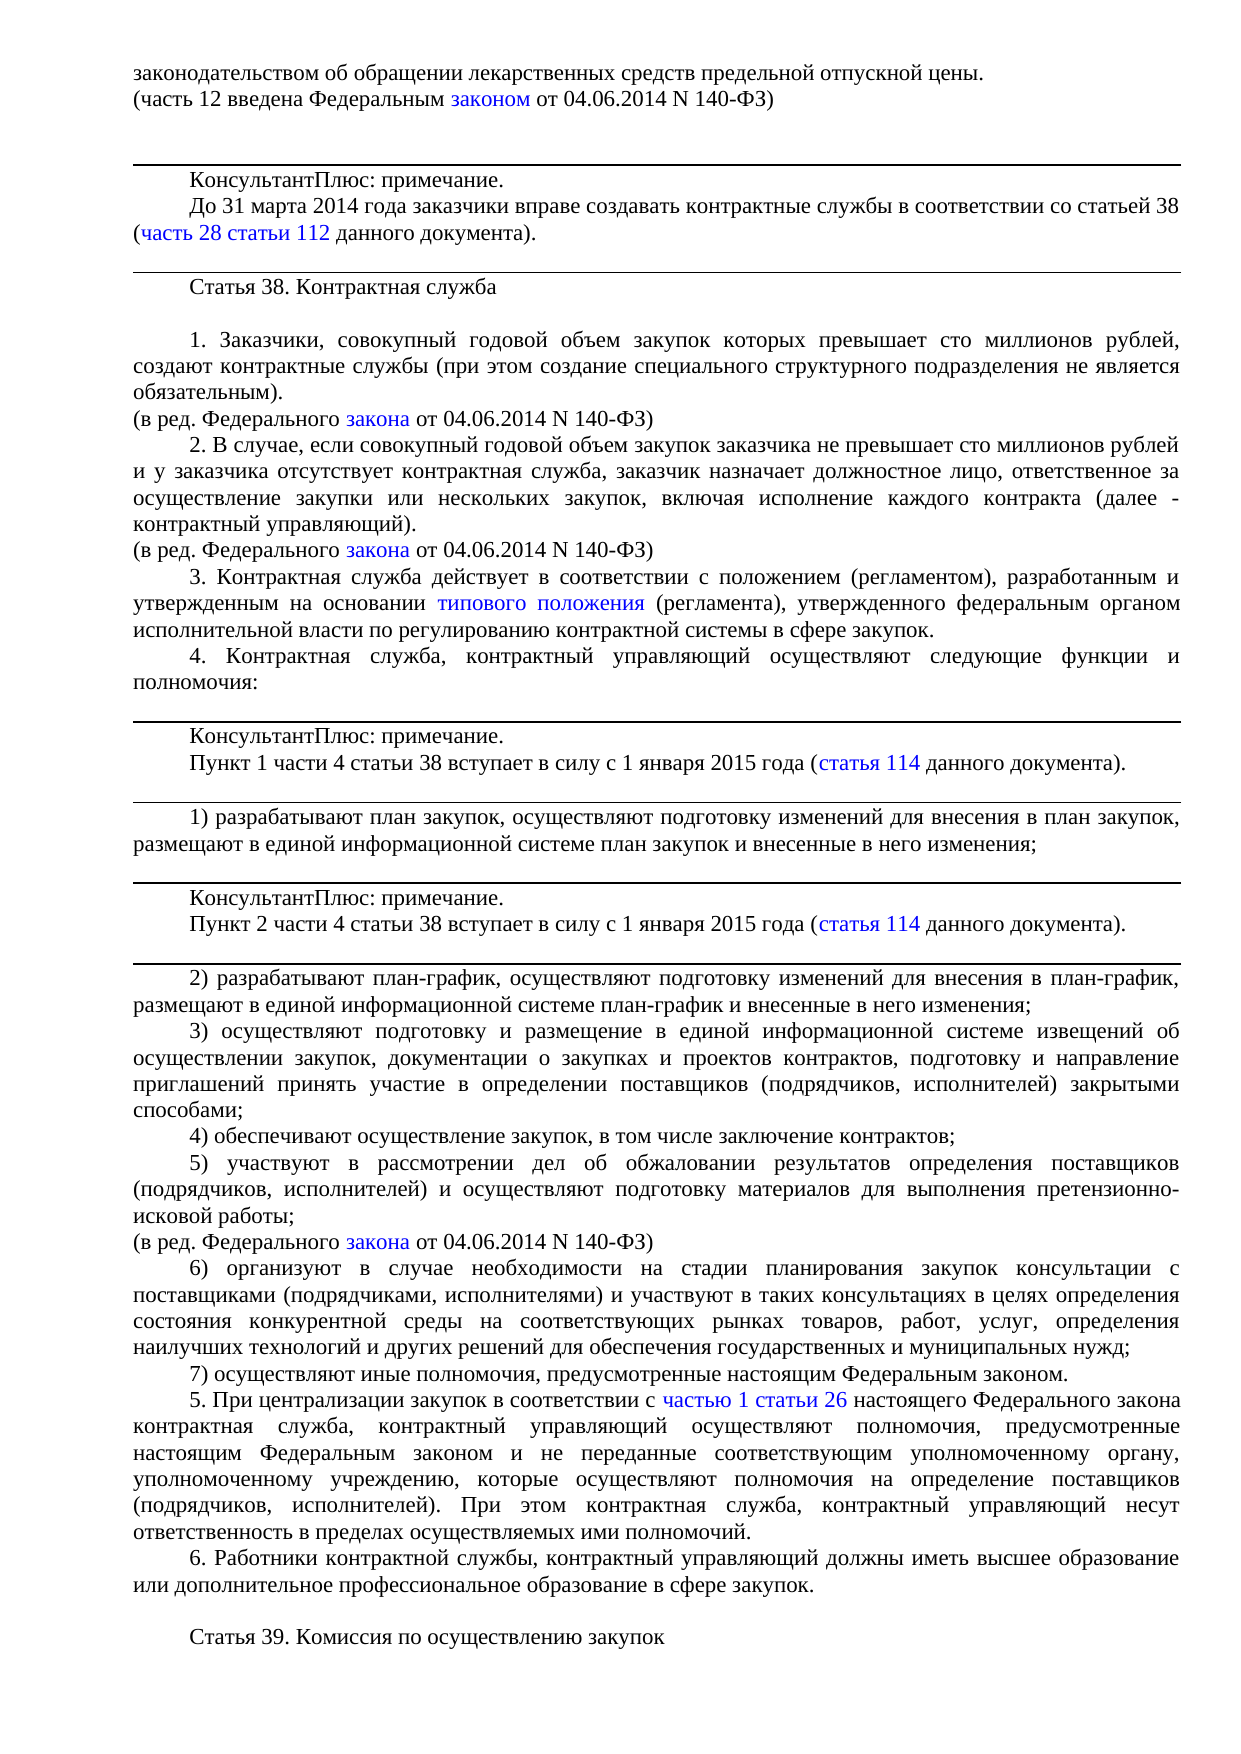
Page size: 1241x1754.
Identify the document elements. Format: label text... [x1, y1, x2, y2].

text 6. Работники контрактной службы, контрактный управляющий должны иметь высшее образование или дополнительное профессиональное образование в сфере закупок. [133, 1544, 1181, 1597]
text КонсультантПлюс: примечание. [133, 884, 1181, 910]
text (в ред. Федерального закона от 04.06.2014 N 140-ФЗ) [133, 1228, 1181, 1254]
text 3. Контрактная служба действует в соответствии с положением (регламентом), разработанным и утвержденным на основании типового положения (регламента), утвержденного федеральным органом исполнительной власти по регулированию контрактной системы в сфере закупок. [133, 563, 1181, 642]
text Пункт 1 части 4 статьи 38 вступает в силу с 1 января 2015 года (статья 114 данного документа). [133, 749, 1181, 775]
text 5) участвуют в рассмотрении дел об обжаловании результатов определения поставщиков (подрядчиков, исполнителей) и осуществляют подготовку материалов для выполнения претензионно-исковой работы; [133, 1149, 1181, 1228]
text 1) разрабатывают план закупок, осуществляют подготовку изменений для внесения в план закупок, размещают в единой информационной системе план закупок и внесенные в него изменения; [133, 803, 1181, 856]
text Статья 38. Контрактная служба [133, 273, 1181, 299]
text 5. При централизации закупок в соответствии с частью 1 статьи 26 настоящего Федерального закона контрактная служба, контрактный управляющий осуществляют полномочия, предусмотренные настоящим Федеральным законом и не переданные соответствующим уполномоченному органу, уполномоченному учреждению, которые осуществляют полномочия на определение поставщиков (подрядчиков, исполнителей). При этом контрактная служба, контрактный управляющий несут ответственность в пределах осуществляемых ими полномочий. [133, 1386, 1181, 1544]
text (в ред. Федерального закона от 04.06.2014 N 140-ФЗ) [133, 405, 1181, 431]
text Пункт 2 части 4 статьи 38 вступает в силу с 1 января 2015 года (статья 114 данного документа). [133, 910, 1181, 937]
text (часть 12 введена Федеральным законом от 04.06.2014 N 140-ФЗ) [133, 85, 1181, 112]
text 6) организуют в случае необходимости на стадии планирования закупок консультации с поставщиками (подрядчиками, исполнителями) и участвуют в таких консультациях в целях определения состояния конкурентной среды на соответствующих рынках товаров, работ, услуг, определения наилучших технологий и других решений для обеспечения государственных и муниципальных нужд; [133, 1254, 1181, 1360]
text 7) осуществляют иные полномочия, предусмотренные настоящим Федеральным законом. [133, 1360, 1181, 1386]
text 4) обеспечивают осуществление закупок, в том числе заключение контрактов; [133, 1123, 1181, 1149]
text До 31 марта 2014 года заказчики вправе создавать контрактные службы в соответствии со статьей 38 (часть 28 статьи 112 данного документа). [133, 192, 1181, 245]
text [133, 59, 1181, 85]
text (в ред. Федерального закона от 04.06.2014 N 140-ФЗ) [133, 537, 1181, 563]
text КонсультантПлюс: примечание. [133, 166, 1181, 192]
text 2. В случае, если совокупный годовой объем закупок заказчика не превышает сто миллионов рублей и у заказчика отсутствует контрактная служба, заказчик назначает должностное лицо, ответственное за осуществление закупки или нескольких закупок, включая исполнение каждого контракта (далее - контрактный управляющий). [133, 431, 1181, 537]
text 4. Контрактная служба, контрактный управляющий осуществляют следующие функции и полномочия: [133, 642, 1181, 695]
text 1. Заказчики, совокупный годовой объем закупок которых превышает сто миллионов рублей, создают контрактные службы (при этом создание специального структурного подразделения не является обязательным). [133, 326, 1181, 405]
text 2) разрабатывают план-график, осуществляют подготовку изменений для внесения в план-график, размещают в единой информационной системе план-график и внесенные в него изменения; [133, 965, 1181, 1017]
text Статья 39. Комиссия по осуществлению закупок [133, 1623, 1181, 1650]
text КонсультантПлюс: примечание. [133, 723, 1181, 749]
text 3) осуществляют подготовку и размещение в единой информационной системе извещений об осуществлении закупок, документации о закупках и проектов контрактов, подготовку и направление приглашений принять участие в определении поставщиков (подрядчиков, исполнителей) закрытыми способами; [133, 1017, 1181, 1123]
